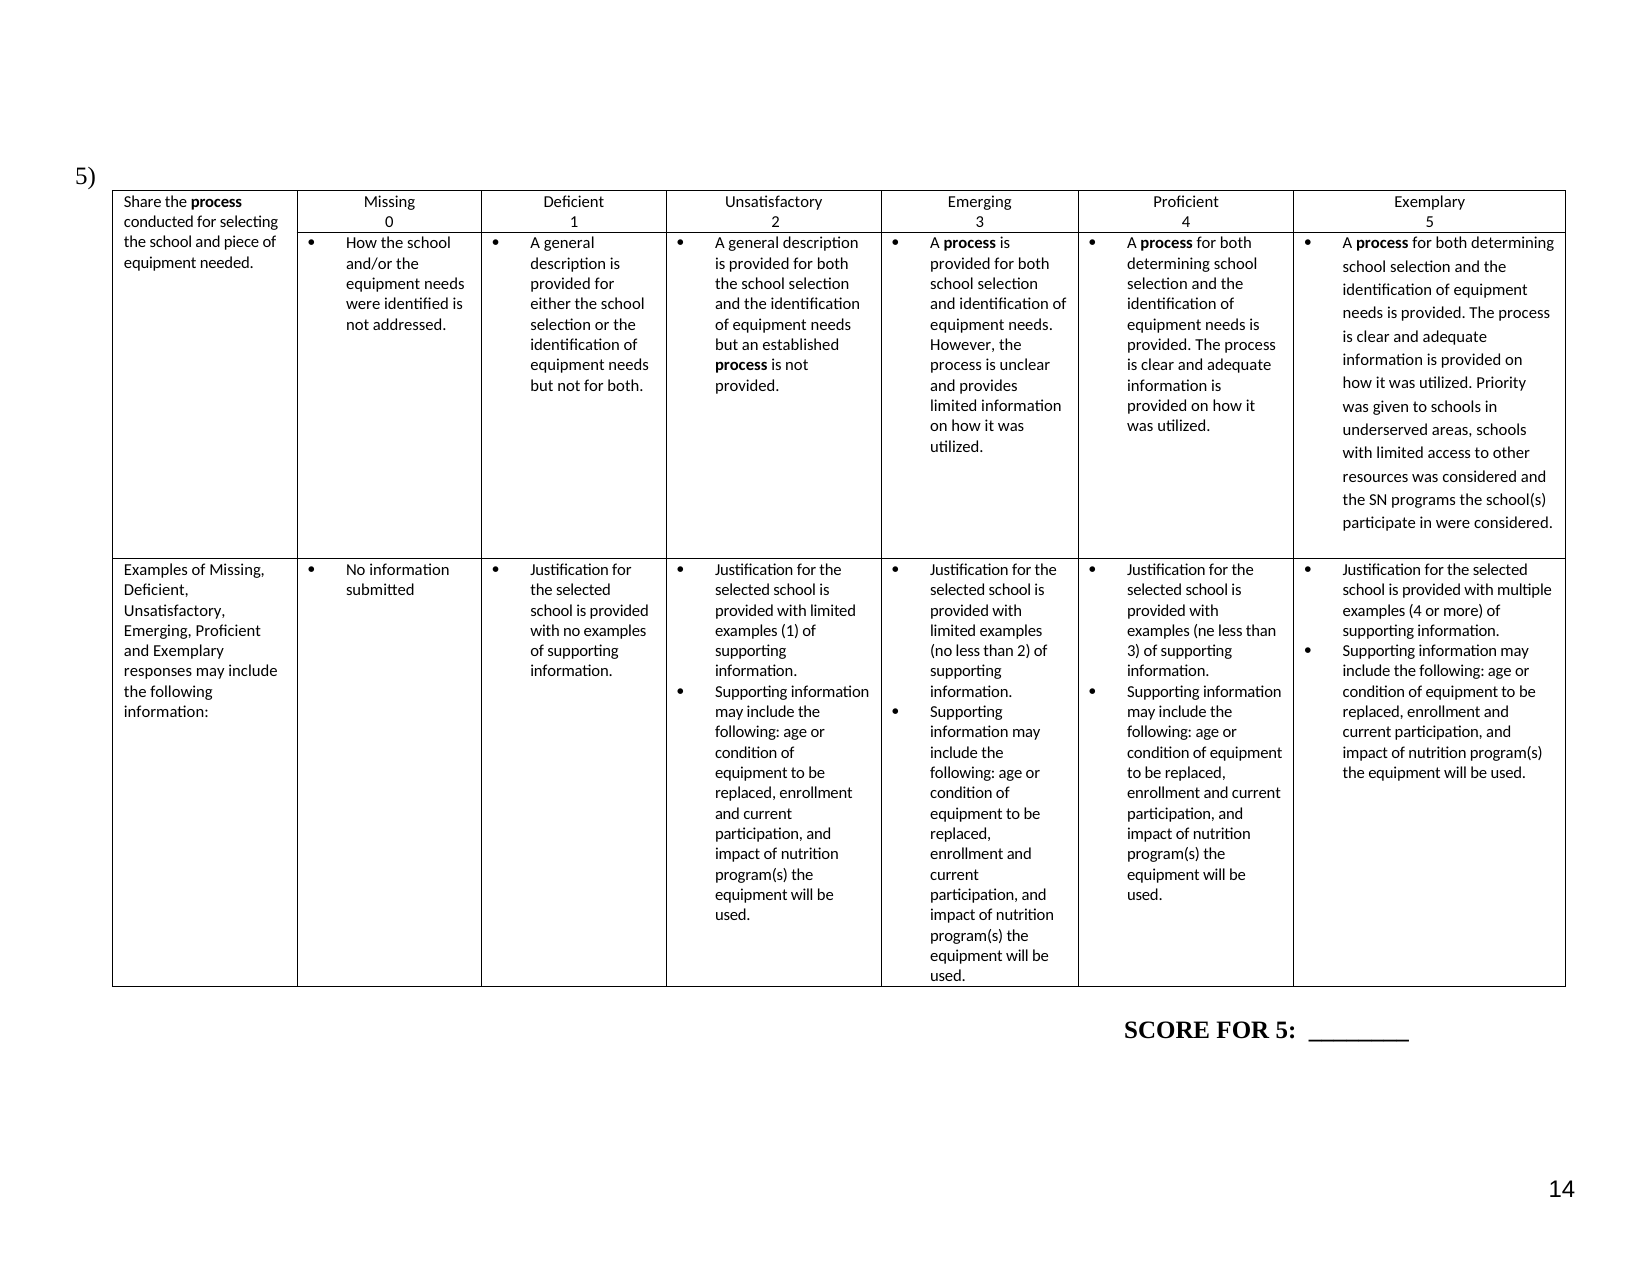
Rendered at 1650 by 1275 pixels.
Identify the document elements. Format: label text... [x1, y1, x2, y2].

table_cell Justification for the selected school is provided with examples (ne less than 3) of supporting information. Supporting information may include the following: age or condition of equipment to be replaced, enrollment and current participation, and impact of nutrition program(s) the equipment will be used. [1079, 559, 1293, 986]
table_cell Justification for the selected school is provided with no examples of supporting information. [482, 559, 666, 986]
table_cell A process is provided for both school selection and identification of equipment needs. However, the process is unclear and provides limited information on how it was utilized. [882, 233, 1078, 558]
table_cell A general description is provided for either the school selection or the identification of equipment needs but not for both. [482, 233, 666, 558]
table_cell How the school and/or the equipment needs were identified is not addressed. [298, 233, 481, 558]
table_header Missing 0 [298, 191, 481, 232]
table_cell A general description is provided for both the school selection and the identification of equipment needs but an established process is not provided. [667, 233, 881, 558]
table_cell Justification for the selected school is provided with multiple examples (4 or more) of supporting information. Supporting information may include the following: age or condition of equipment to be replaced, enrollment and current participation, and impact of nutrition program(s) the equipment will be used. [1294, 559, 1565, 986]
table_cell Justification for the selected school is provided with limited examples (no less than 2) of supporting information. Supporting information may include the following: age or condition of equipment to be replaced, enrollment and current participation, and impact of nutrition program(s) the equipment will be used. [882, 559, 1078, 986]
text SCORE FOR 5: ________ [75, 1016, 1409, 1044]
table_header Unsatisfactory 2 [667, 191, 881, 232]
table_cell No information submitted [298, 559, 481, 986]
table_cell A process for both determining school selection and the identification of equipment needs is provided. The process is clear and adequate information is provided on how it was utilized. Priority was given to schools in underserved areas, schools with limited access to other resources was considered and the SN programs the school(s) participate in were considered. [1294, 233, 1565, 558]
table_header Deficient 1 [482, 191, 666, 232]
table_header Share the process conducted for selecting the school and piece of equipment needed. [113, 191, 297, 558]
table_header Proficient 4 [1079, 191, 1293, 232]
table_header Exemplary 5 [1294, 191, 1565, 232]
table_cell A process for both determining school selection and the identification of equipment needs is provided. The process is clear and adequate information is provided on how it was utilized. [1079, 233, 1293, 558]
table_cell Examples of Missing, Deficient, Unsatisfactory, Emerging, Proficient and Exemplary responses may include the following information: [113, 559, 297, 986]
table_cell Justification for the selected school is provided with limited examples (1) of supporting information. Supporting information may include the following: age or condition of equipment to be replaced, enrollment and current participation, and impact of nutrition program(s) the equipment will be used. [667, 559, 881, 986]
text 5) [75, 161, 1409, 190]
table_header Emerging 3 [882, 191, 1078, 232]
